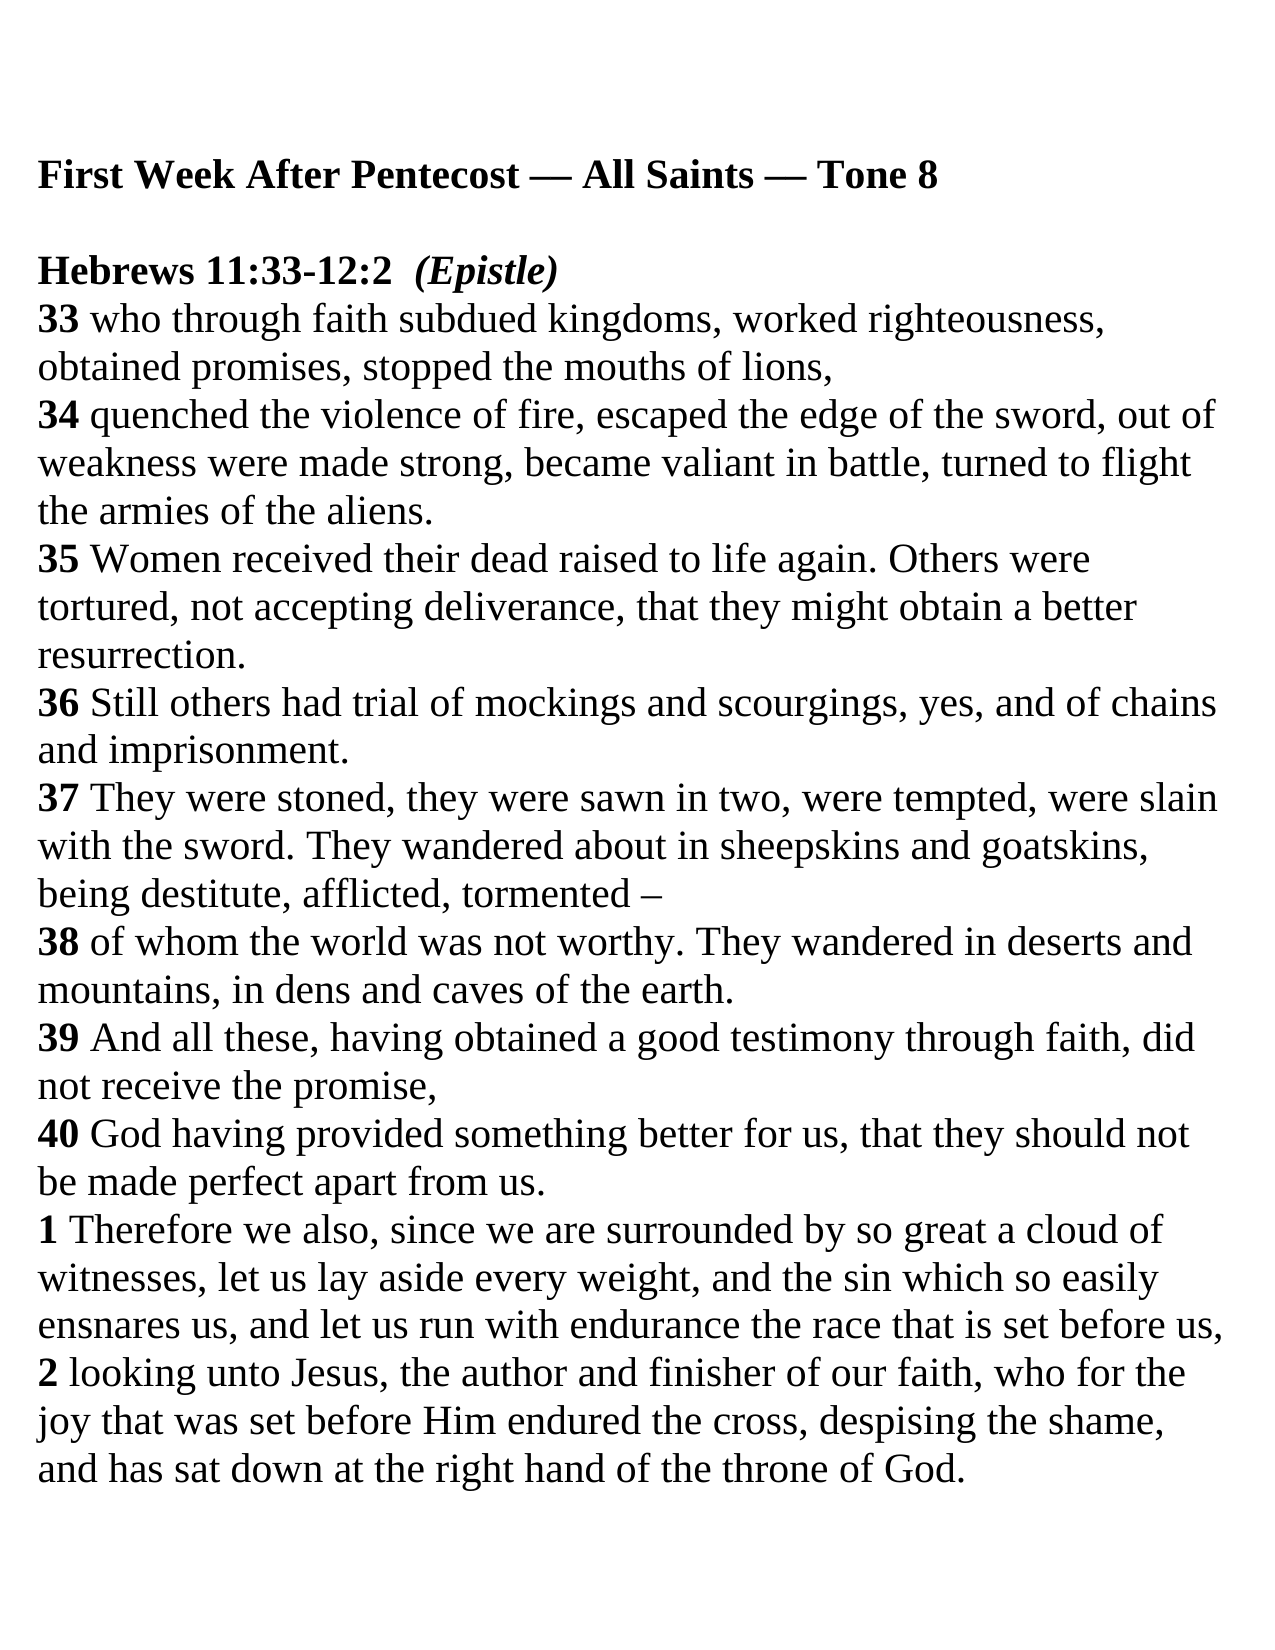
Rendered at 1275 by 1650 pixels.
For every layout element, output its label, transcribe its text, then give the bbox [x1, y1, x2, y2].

text Hebrews 11:33-12:2 (Epistle) [37, 246, 1228, 294]
text 38 of whom the world was not worthy. They wandered in deserts and mountains, in dens and caves of the earth. [37, 917, 1228, 1012]
text 33 who through faith subdued kingdoms, worked righteousness, obtained promises, stopped the mouths of lions, [37, 294, 1228, 389]
text 35 Women received their dead raised to life again. Others were tortured, not accepting deliverance, that they might obtain a better resurrection. [37, 533, 1228, 677]
text 34 quenched the violence of fire, escaped the edge of the sword, out of weakness were made strong, became valiant in battle, turned to flight the armies of the aliens. [37, 389, 1228, 533]
text 40 God having provided something better for us, that they should not be made perfect apart from us. [37, 1108, 1228, 1204]
text 39 And all these, having obtained a good testimony through faith, did not receive the promise, [37, 1012, 1228, 1108]
text 37 They were stoned, they were sawn in two, were tempted, were slain with the sword. They wandered about in sheepskins and goatskins, being destitute, afflicted, tormented – [37, 773, 1228, 917]
text 2 looking unto Jesus, the author and finisher of our faith, who for the joy that was set before Him endured the cross, despising the shame, and has sat down at the right hand of the throne of God. [37, 1348, 1228, 1492]
text 1 Therefore we also, since we are surrounded by so great a cloud of witnesses, let us lay aside every weight, and the sin which so easily ensnares us, and let us run with endurance the race that is set before us, [37, 1204, 1228, 1348]
text 36 Still others had trial of mockings and scourgings, yes, and of chains and imprisonment. [37, 677, 1228, 773]
text First Week After Pentecost –– All Saints –– Tone 8 [37, 150, 1228, 198]
